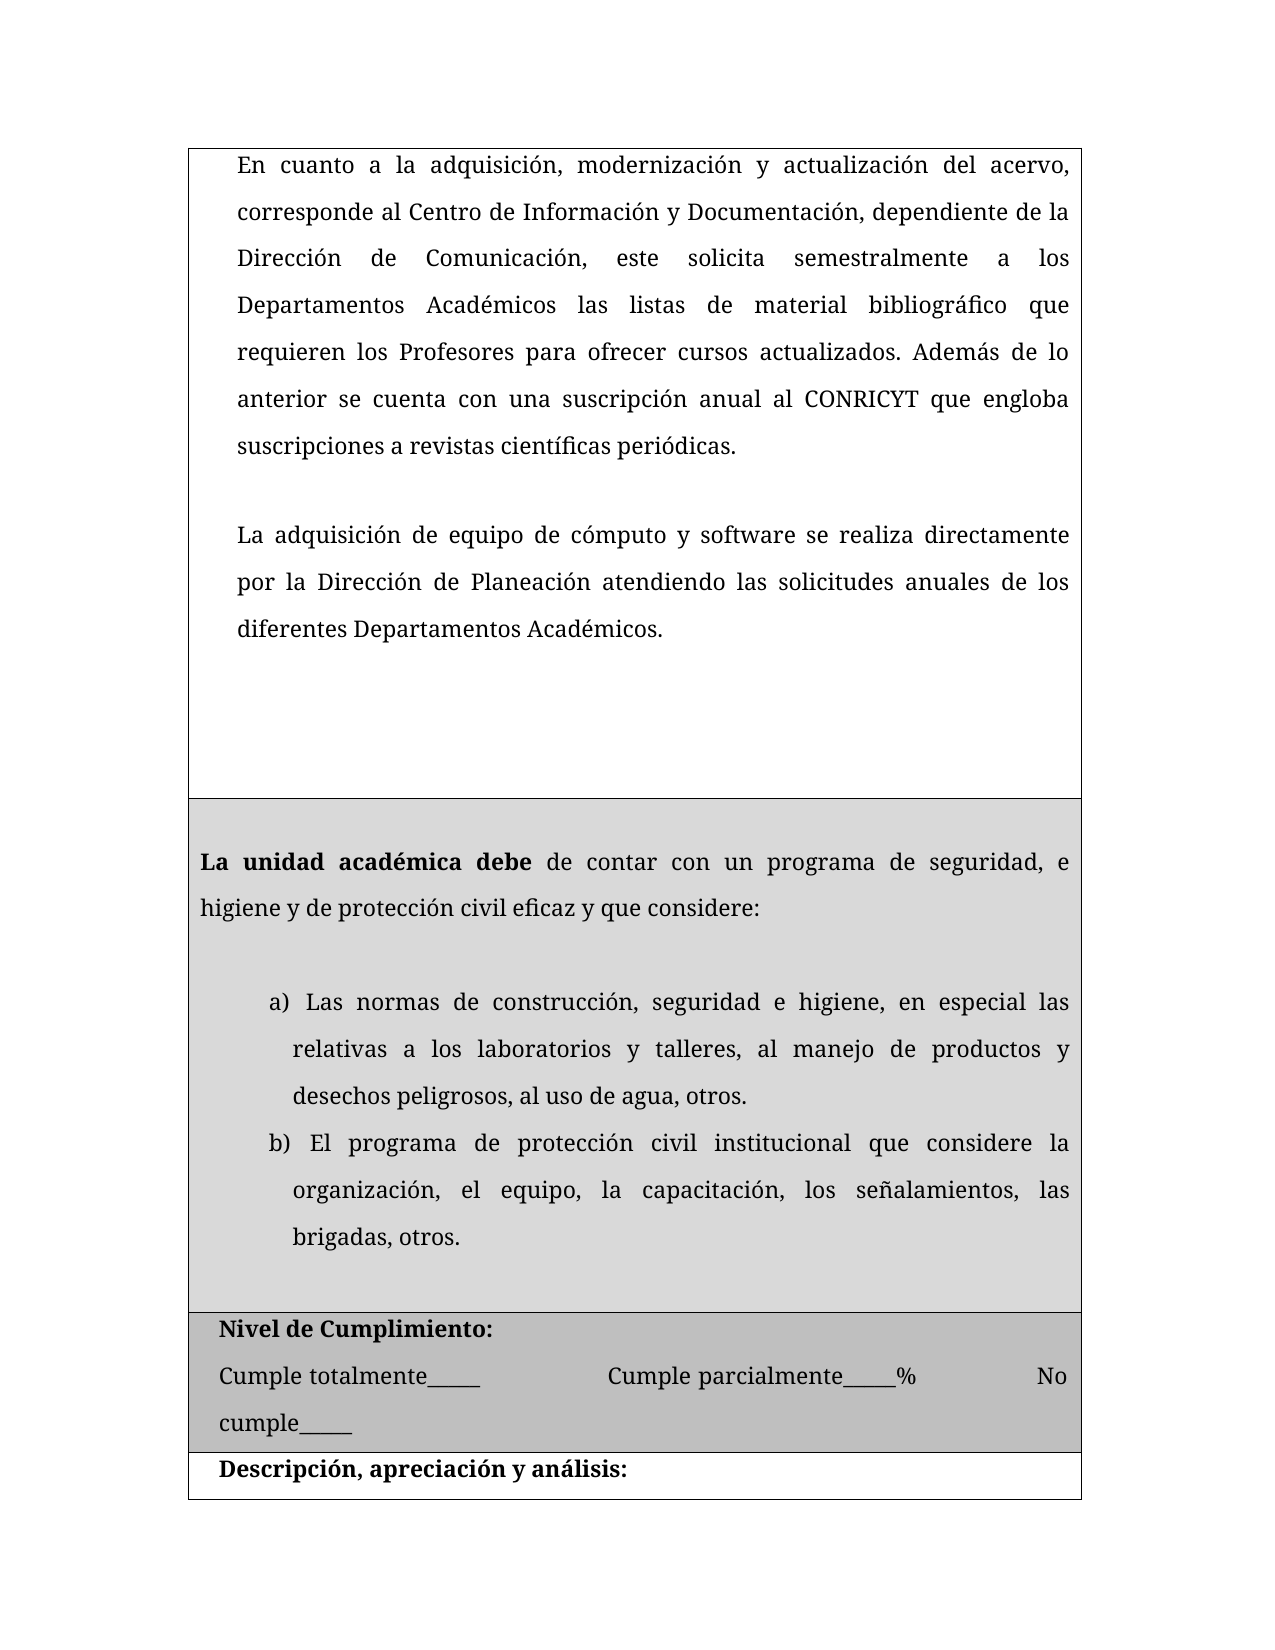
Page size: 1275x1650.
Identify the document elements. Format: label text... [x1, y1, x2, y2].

table_cell La unidad académica debe de contar con un programa de seguridad, e higiene y de protección civil eficaz y que considere: Las normas de construcción, seguridad e higiene, en especial las relativas a los laboratorios y talleres, al manejo de productos y desechos peligrosos, al uso de agua, otros. El programa de protección civil institucional que considere la organización, el equipo, la capacitación, los señalamientos, las brigadas, otros. [189, 799, 1081, 1312]
table_cell Nivel de Cumplimiento: Cumple totalmente_____ Cumple parcialmente_____% No cumple_____ [189, 1313, 1081, 1452]
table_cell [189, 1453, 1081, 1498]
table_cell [189, 149, 1081, 797]
